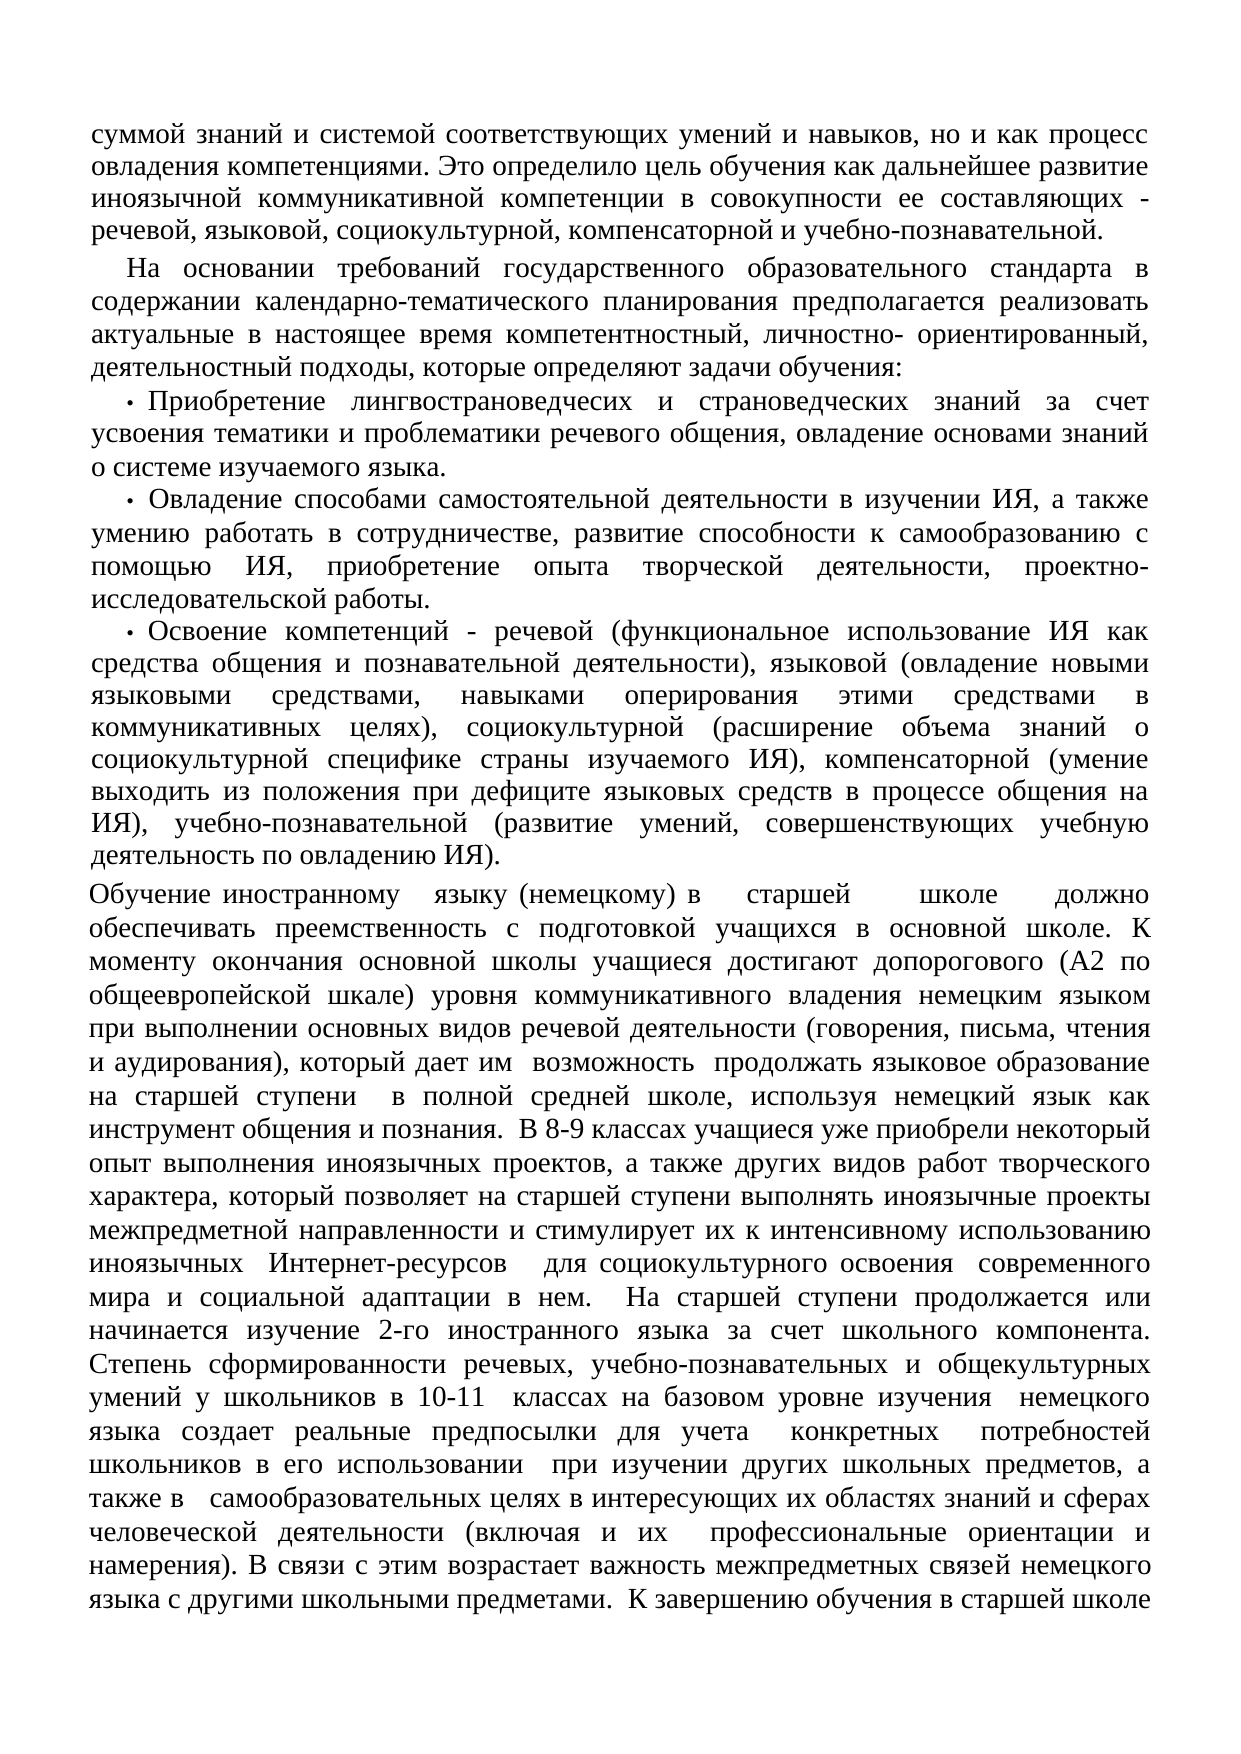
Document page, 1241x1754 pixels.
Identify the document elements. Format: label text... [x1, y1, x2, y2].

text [91, 118, 1149, 246]
list Овладение способами самостоятельной деятельности в изучении ИЯ, а также умению работать в сотрудничестве, развитие способности к самообразованию с помощью ИЯ, приобретение опыта творческой деятельности, проектно-исследовательской работы. [91, 483, 1149, 615]
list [89, 876, 1152, 1614]
list Освоение компетенций - речевой (функциональное использование ИЯ как средства общения и познавательной деятельности), языковой (овладение новыми языковыми средствами, навыками оперирования этими средствами в коммуникативных целях), социокультурной (расширение объема знаний о социокультурной специфике страны изучаемого ИЯ), компенсаторной (умение выходить из положения при дефиците языковых средств в процессе общения на ИЯ), учебно-познавательной (развитие умений, совершенствующих учебную деятельность по овладению ИЯ). [91, 615, 1149, 871]
text На основании требований государственного образовательного стандарта в содержании календарно-тематического планирования предполагается реализовать актуальные в настоящее время компетентностный, личностно- ориентированный, деятельностный подходы, которые определяют задачи обучения: [91, 251, 1149, 383]
list Приобретение лингвострановедчесих и страноведческих знаний за счет усвоения тематики и проблематики речевого общения, овладение основами знаний о системе изучаемого языка. [91, 383, 1149, 483]
